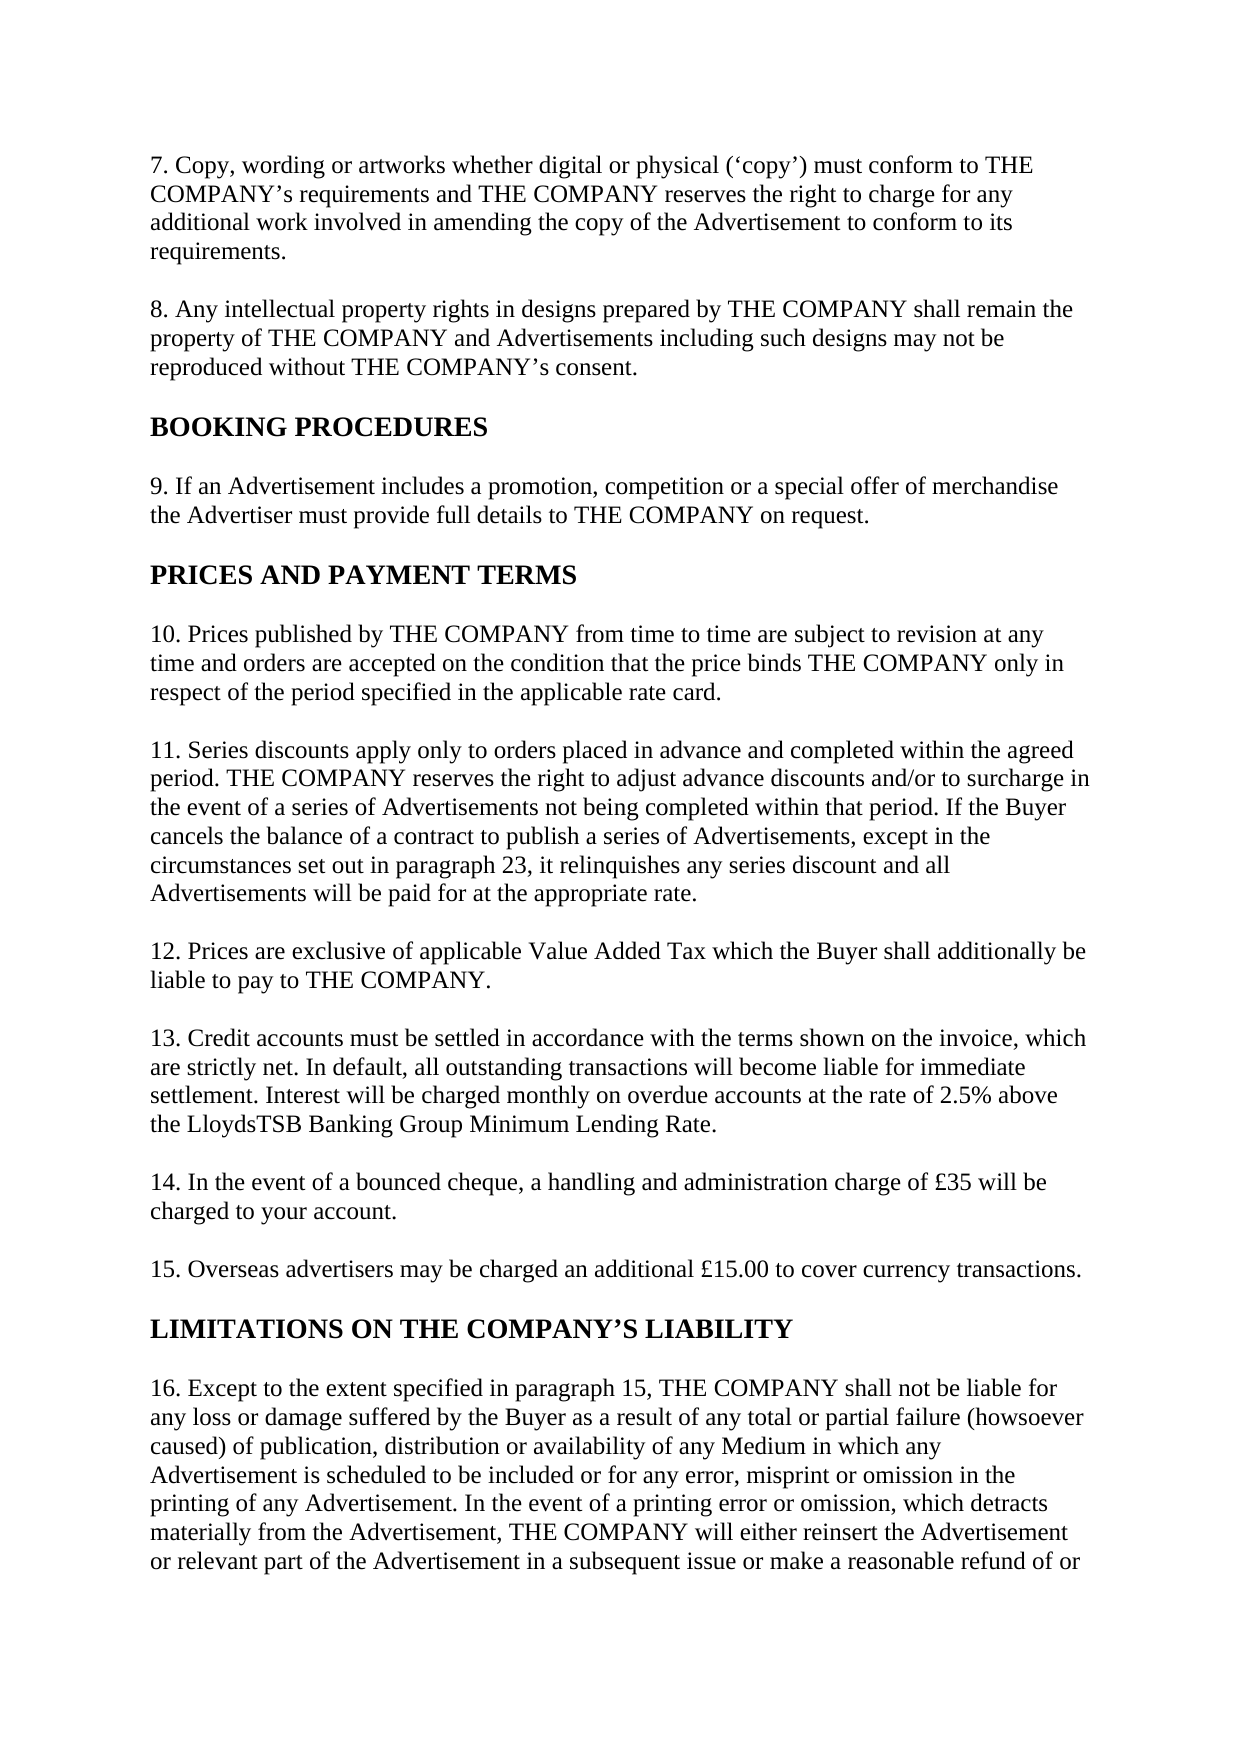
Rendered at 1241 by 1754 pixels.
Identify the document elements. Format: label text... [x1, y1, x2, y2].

text LIMITATIONS ON THE COMPANY’S LIABILITY [150, 1312, 1090, 1344]
text 8. Any intellectual property rights in designs prepared by THE COMPANY shall remain the property of THE COMPANY and Advertisements including such designs may not be reproduced without THE COMPANY’s consent. [150, 294, 1090, 380]
text BOOKING PROCEDURES [150, 409, 1090, 442]
text 12. Prices are exclusive of applicable Value Added Tax which the Buyer shall additionally be liable to pay to THE COMPANY. [150, 936, 1090, 994]
text 10. Prices published by THE COMPANY from time to time are subject to revision at any time and orders are accepted on the condition that the price binds THE COMPANY only in respect of the period specified in the applicable rate card. [150, 619, 1090, 706]
text 7. Copy, wording or artworks whether digital or physical (‘copy’) must conform to THE COMPANY’s requirements and THE COMPANY reserves the right to charge for any additional work involved in amending the copy of the Advertisement to conform to its requirements. [150, 150, 1090, 265]
text PRICES AND PAYMENT TERMS [150, 558, 1090, 590]
text 11. Series discounts apply only to orders placed in advance and completed within the agreed period. THE COMPANY reserves the right to adjust advance discounts and/or to surcharge in the event of a series of Advertisements not being completed within that period. If the Buyer cancels the balance of a contract to publish a series of Advertisements, except in the circumstances set out in paragraph 23, it relinquishes any series discount and all Advertisements will be paid for at the appropriate rate. [150, 735, 1090, 907]
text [150, 1373, 1090, 1575]
text 14. In the event of a bounced cheque, a handling and administration charge of £35 will be charged to your account. [150, 1167, 1090, 1225]
text 15. Overseas advertisers may be charged an additional £15.00 to cover currency transactions. [150, 1254, 1090, 1283]
text 13. Credit accounts must be settled in accordance with the terms shown on the invoice, which are strictly net. In default, all outstanding transactions will become liable for immediate settlement. Interest will be charged monthly on overdue accounts at the rate of 2.5% above the LloydsTSB Banking Group Minimum Lending Rate. [150, 1023, 1090, 1138]
text 9. If an Advertisement includes a promotion, competition or a special offer of merchandise the Advertiser must provide full details to THE COMPANY on request. [150, 471, 1090, 529]
